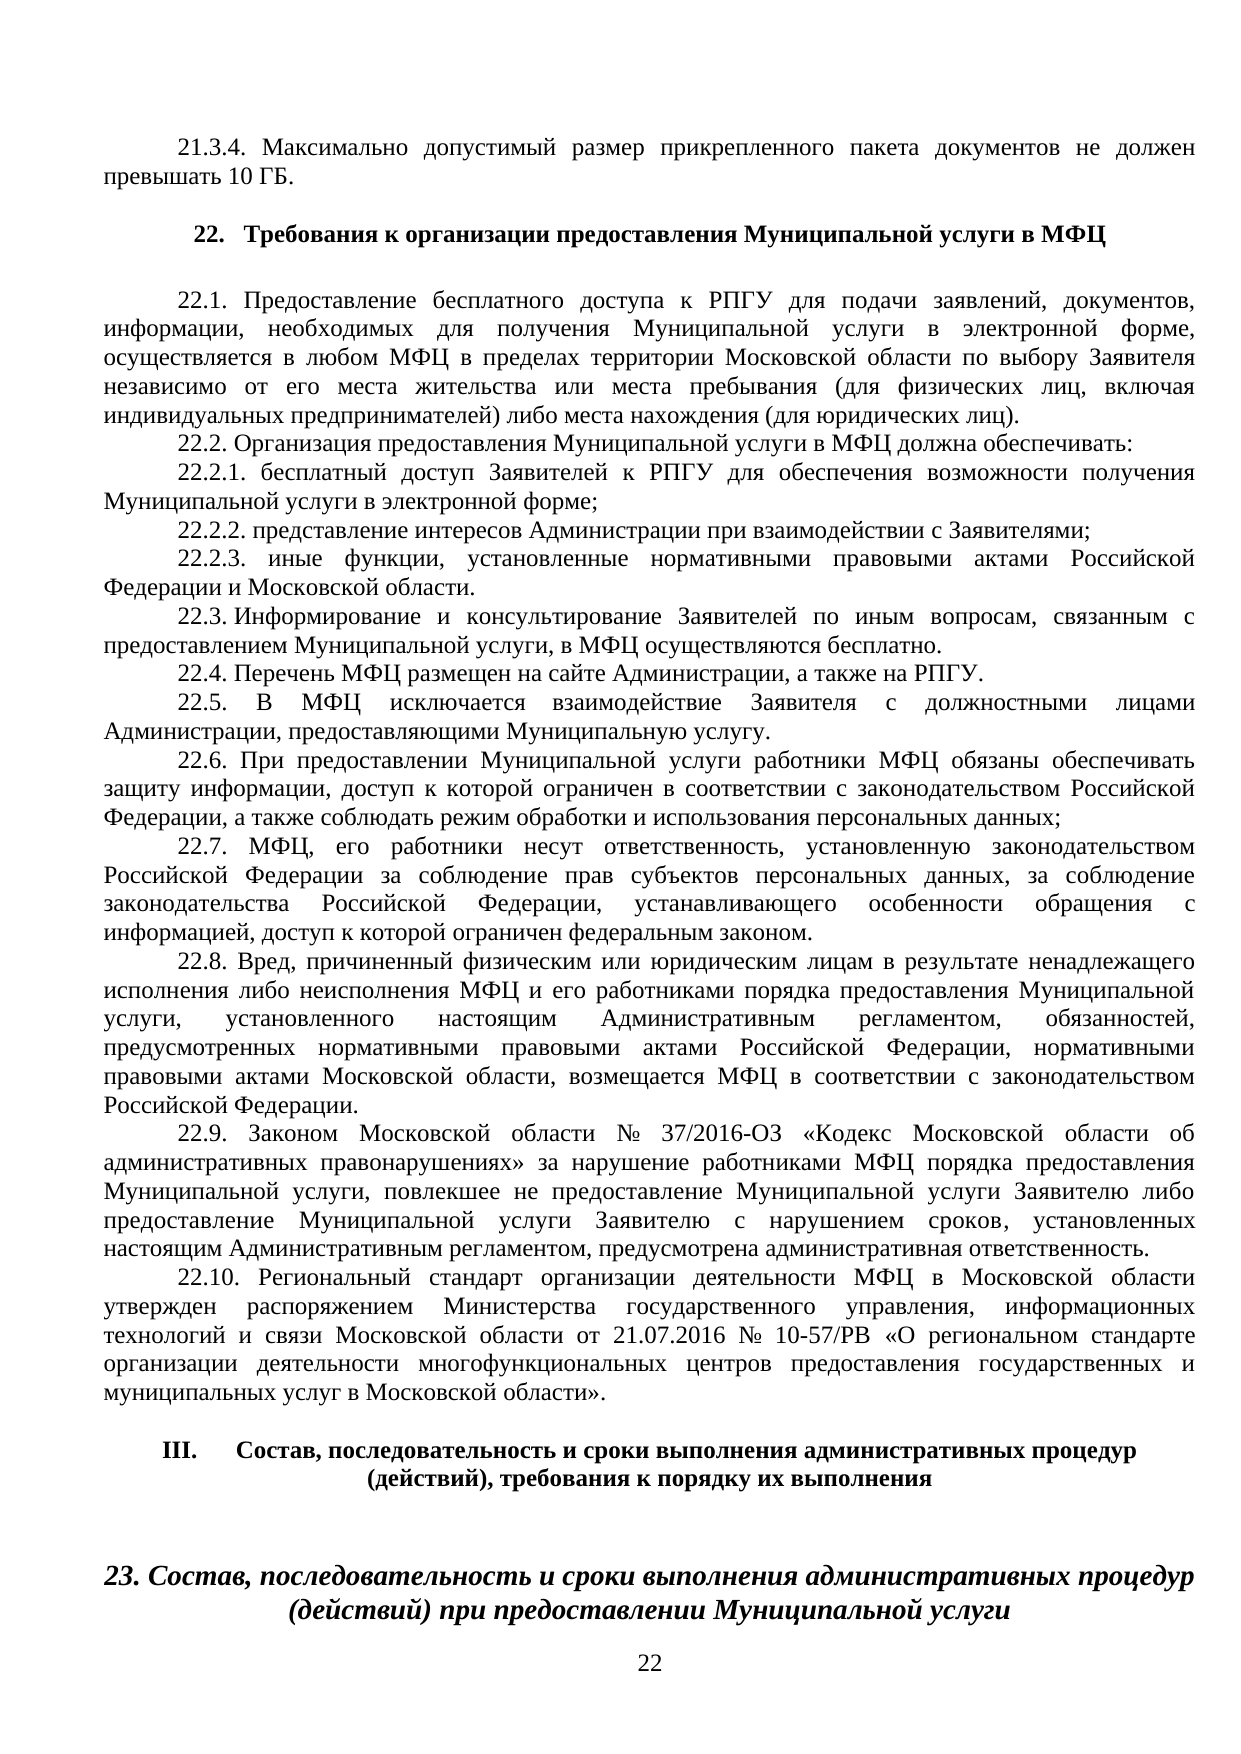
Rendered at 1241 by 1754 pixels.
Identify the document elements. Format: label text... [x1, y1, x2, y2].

text 22.8. Вред, причиненный физическим или юридическим лицам в результате ненадлежащего исполнения либо неисполнения МФЦ и его работниками порядка предоставления Муниципальной услуги, установленного настоящим Административным регламентом, обязанностей, предусмотренных нормативными правовыми актами Российской Федерации, нормативными правовыми актами Московской области, возмещается МФЦ в соответствии с законодательством Российской Федерации. [103, 946, 1196, 1118]
text 22.1. Предоставление бесплатного доступа к РПГУ для подачи заявлений, документов, информации, необходимых для получения Муниципальной услуги в электронной форме, осуществляется в любом МФЦ в пределах территории Московской области по выбору Заявителя независимо от его места жительства или места пребывания (для физических лиц, включая индивидуальных предпринимателей) либо места нахождения (для юридических лиц). [103, 285, 1196, 428]
text 22.3. Информирование и консультирование Заявителей по иным вопросам, связанным с предоставлением Муниципальной услуги, в МФЦ осуществляются бесплатно. [103, 601, 1196, 658]
list 23. Состав, последовательность и сроки выполнения административных процедур (действий) при предоставлении Муниципальной услуги [103, 1558, 1196, 1626]
text 22.9. Законом Московской области № 37/2016-ОЗ «Кодекс Московской области об административных правонарушениях» за нарушение работниками МФЦ порядка предоставления Муниципальной услуги, повлекшее не предоставление Муниципальной услуги Заявителю либо предоставление Муниципальной услуги Заявителю с нарушением сроков, установленных настоящим Административным регламентом, предусмотрена административная ответственность. [103, 1118, 1196, 1262]
text 22.4. Перечень МФЦ размещен на сайте Администрации, а также на РПГУ. [103, 658, 1196, 687]
text 22.7. МФЦ, его работники несут ответственность, установленную законодательством Российской Федерации за соблюдение прав субъектов персональных данных, за соблюдение законодательства Российской Федерации, устанавливающего особенности обращения с информацией, доступ к которой ограничен федеральным законом. [103, 831, 1196, 946]
list Требования к организации предоставления Муниципальной услуги в МФЦ [103, 219, 1196, 247]
text 22.6. При предоставлении Муниципальной услуги работники МФЦ обязаны обеспечивать защиту информации, доступ к которой ограничен в соответствии с законодательством Российской Федерации, а также соблюдать режим обработки и использования персональных данных; [103, 745, 1196, 831]
text 22.5. В МФЦ исключается взаимодействие Заявителя с должностными лицами Администрации, предоставляющими Муниципальную услугу. [103, 687, 1196, 745]
text 22.2.3. иные функции, установленные нормативными правовыми актами Российской Федерации и Московской области. [103, 543, 1196, 601]
text 22.2. Организация предоставления Муниципальной услуги в МФЦ должна обеспечивать: [103, 428, 1196, 457]
text Состав, последовательность и сроки выполнения административных процедур (действий), требования к порядку их выполнения [103, 1435, 1196, 1492]
text 21.3.4. Максимально допустимый размер прикрепленного пакета документов не должен превышать 10 ГБ. [103, 132, 1196, 190]
text 22.2.1. бесплатный доступ Заявителей к РПГУ для обеспечения возможности получения Муниципальной услуги в электронной форме; [103, 457, 1196, 515]
text 22.2.2. представление интересов Администрации при взаимодействии с Заявителями; [103, 515, 1196, 543]
text 22.10. Региональный стандарт организации деятельности МФЦ в Московской области утвержден распоряжением Министерства государственного управления, информационных технологий и связи Московской области от 21.07.2016 № 10-57/РВ «О региональном стандарте организации деятельности многофункциональных центров предоставления государственных и муниципальных услуг в Московской области». [103, 1262, 1196, 1406]
